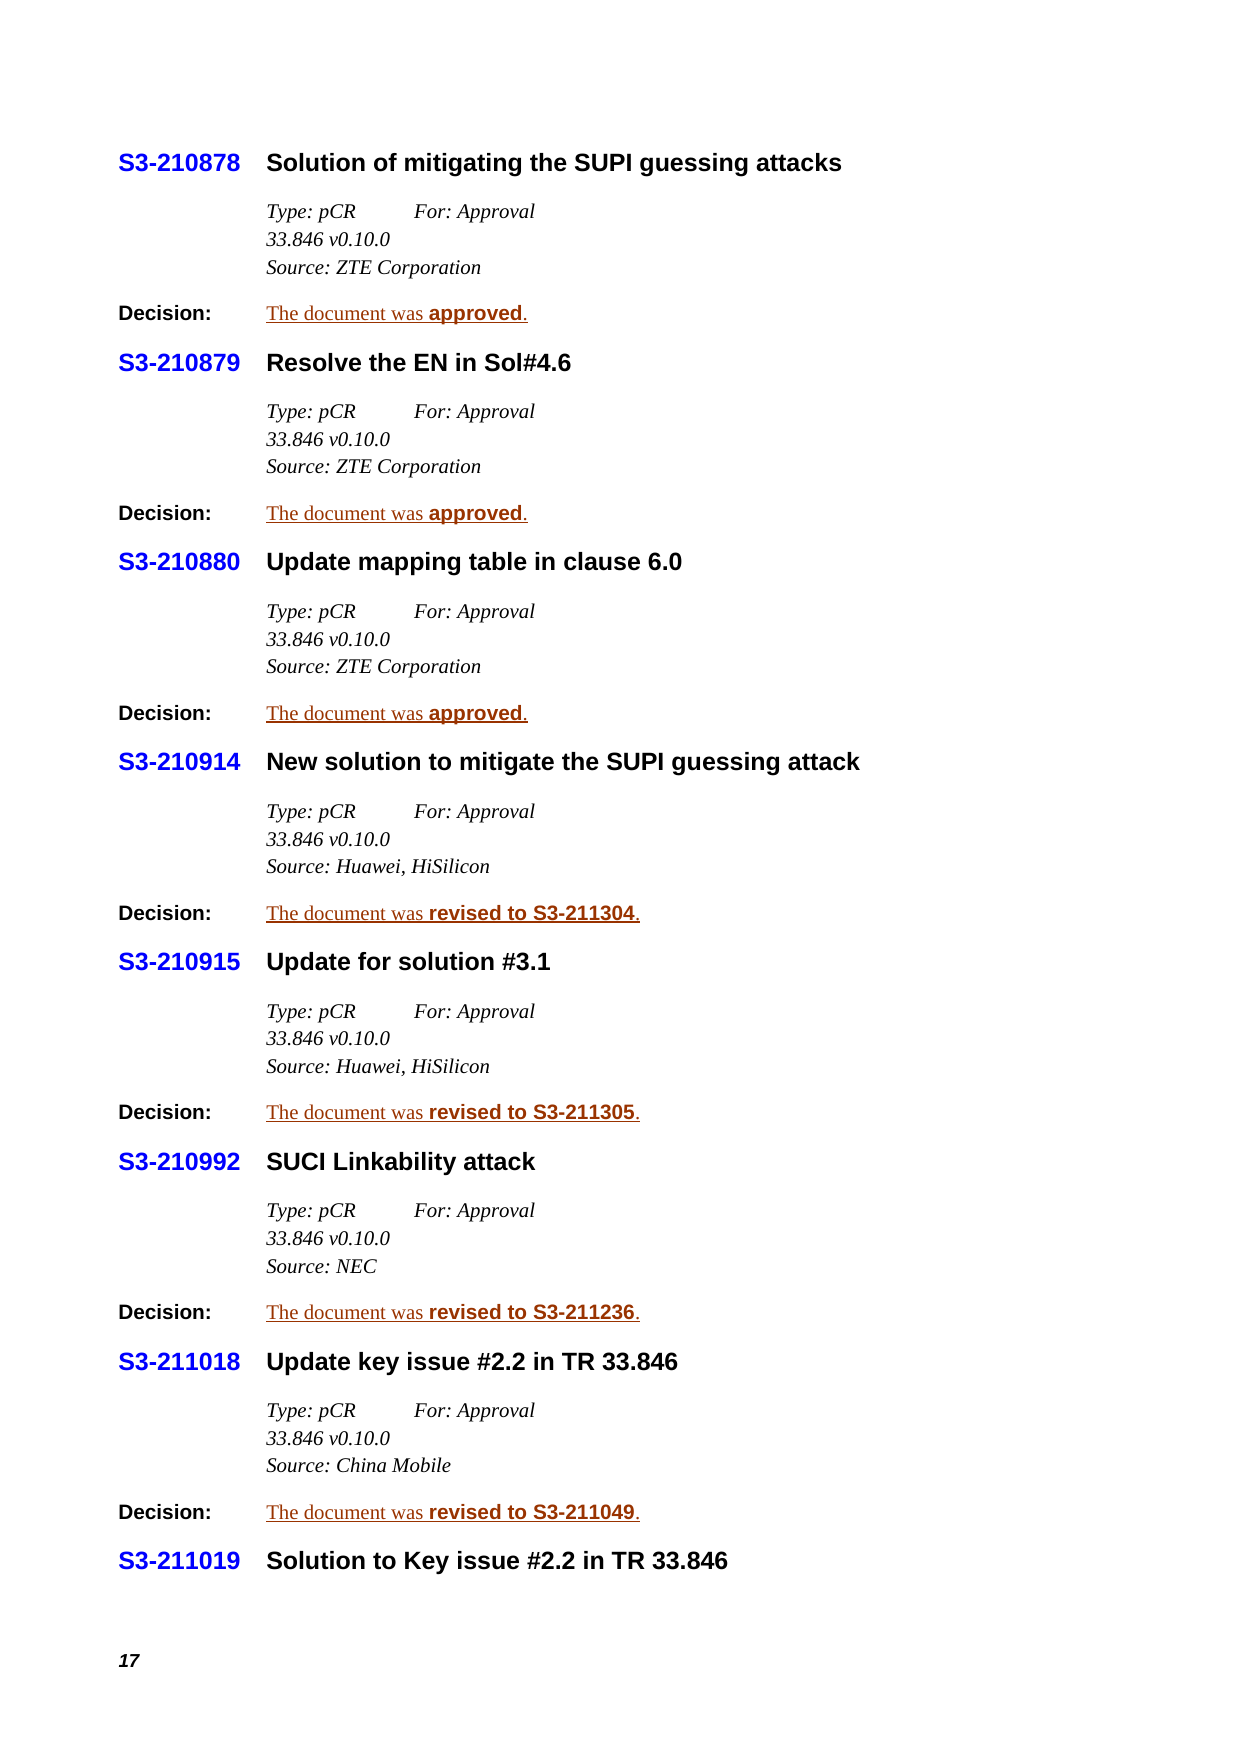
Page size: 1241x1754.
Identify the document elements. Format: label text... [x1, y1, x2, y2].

text Type: pCR For: Approval 33.846 v0.10.0 Source: Huawei, HiSilicon [118, 799, 1122, 878]
text S3-210879 Resolve the EN in Sol#4.6 [118, 347, 1122, 376]
text S3-210992 SUCI Linkability attack [118, 1147, 1122, 1175]
text Decision: The document was approved. [118, 701, 1122, 725]
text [118, 1398, 1122, 1477]
text Type: pCR For: Approval 33.846 v0.10.0 Source: ZTE Corporation [118, 399, 1122, 478]
text S3-210880 Update mapping table in clause 6.0 [118, 547, 1122, 576]
text S3-210915 Update for solution #3.1 [118, 947, 1122, 976]
text Decision: The document was revised to S3-211236. [118, 1300, 1122, 1324]
text Decision: The document was revised to S3-211304. [118, 900, 1122, 924]
text S3-210878 Solution of mitigating the SUPI guessing attacks [118, 148, 1122, 176]
text Decision: The document was revised to S3-211305. [118, 1100, 1122, 1124]
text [118, 199, 1122, 279]
text Decision: The document was revised to S3-211049. [118, 1500, 1122, 1524]
text Decision: The document was approved. [118, 501, 1122, 525]
text S3-211019 Solution to Key issue #2.2 in TR 33.846 [118, 1546, 1122, 1575]
text Type: pCR For: Approval 33.846 v0.10.0 Source: NEC [118, 1198, 1122, 1278]
text Type: pCR For: Approval 33.846 v0.10.0 Source: Huawei, HiSilicon [118, 999, 1122, 1078]
text S3-211018 Update key issue #2.2 in TR 33.846 [118, 1346, 1122, 1375]
text Decision: The document was approved. [118, 301, 1122, 325]
text S3-210914 New solution to mitigate the SUPI guessing attack [118, 747, 1122, 776]
text Type: pCR For: Approval 33.846 v0.10.0 Source: ZTE Corporation [118, 599, 1122, 678]
